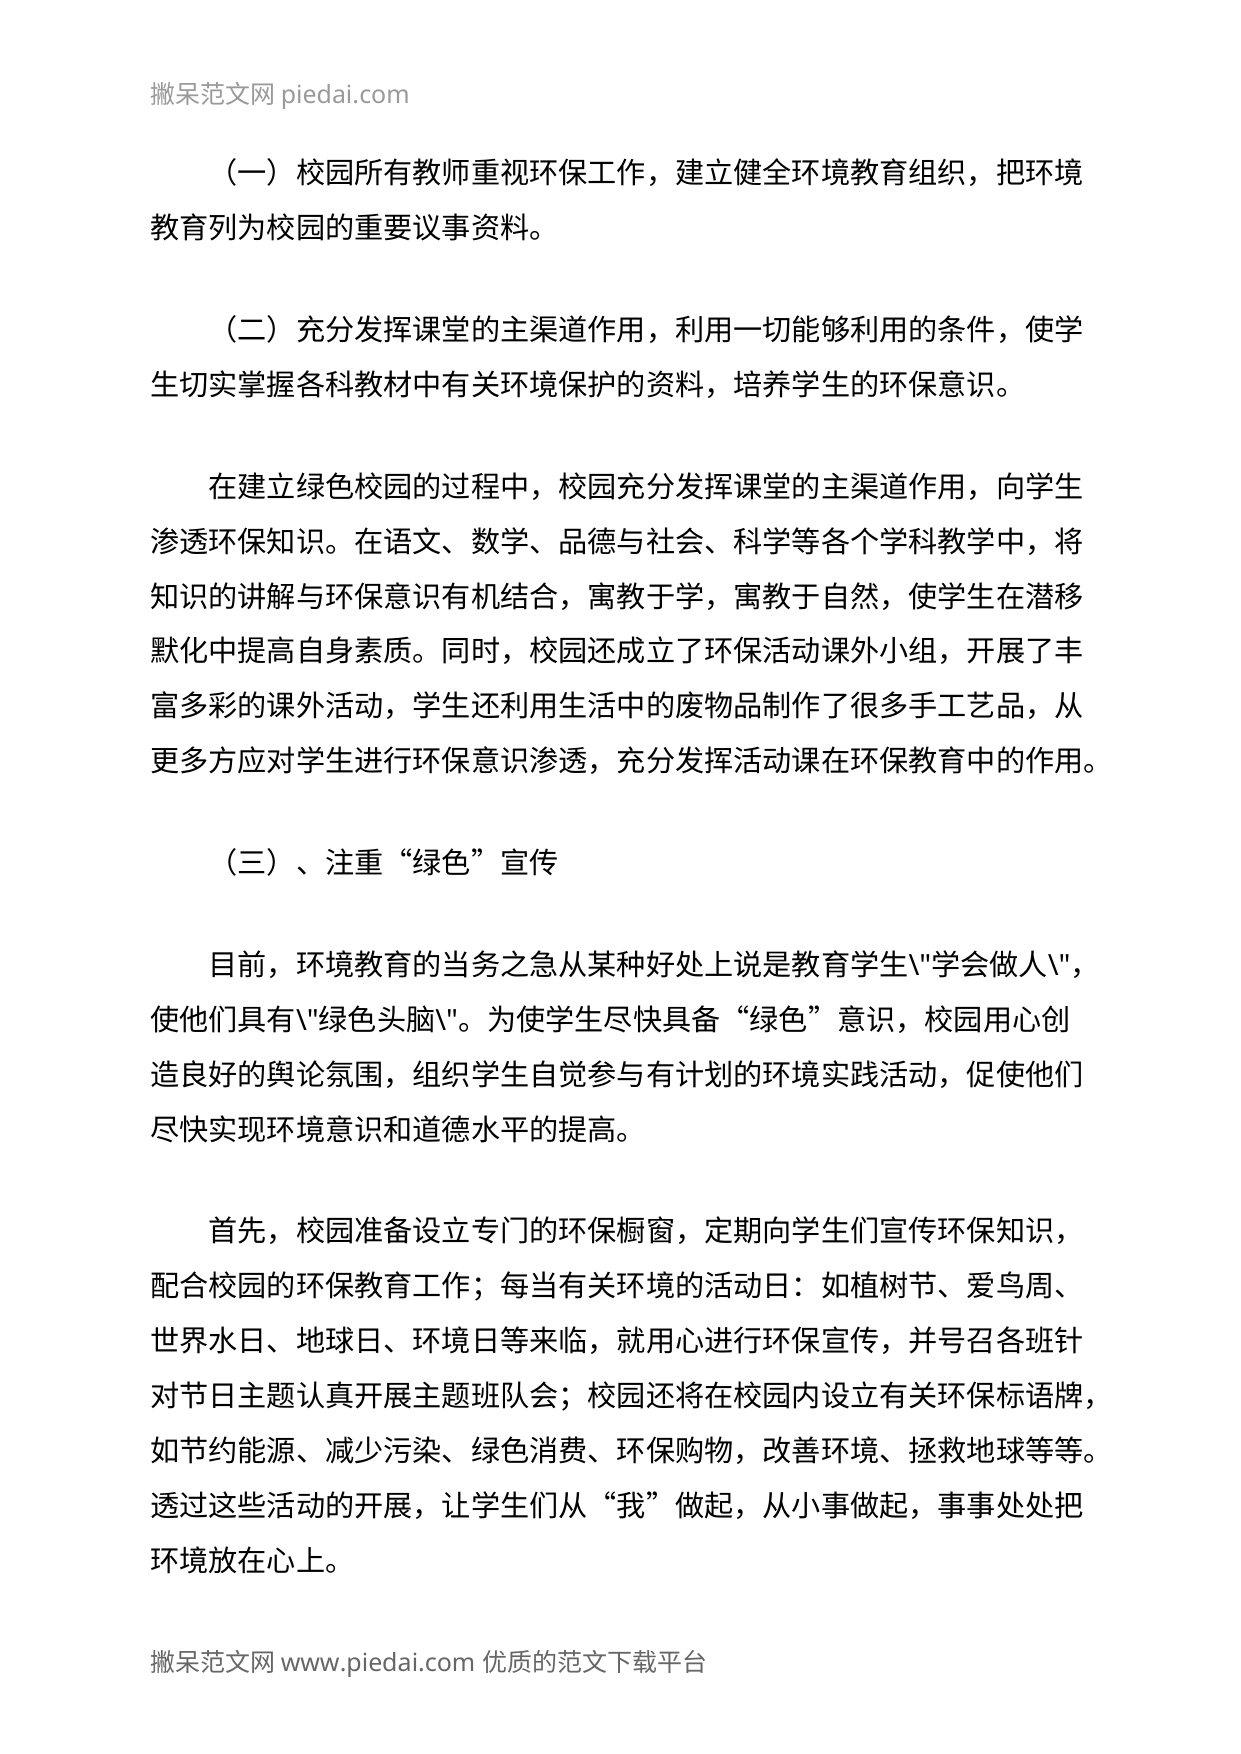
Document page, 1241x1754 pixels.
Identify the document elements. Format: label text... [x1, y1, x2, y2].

text 在建立绿色校园的过程中，校园充分发挥课堂的主渠道作用，向学生渗透环保知识。在语文、数学、品德与社会、科学等各个学科教学中，将知识的讲解与环保意识有机结合，寓教于学，寓教于自然，使学生在潜移默化中提高自身素质。同时，校园还成立了环保活动课外小组，开展了丰富多彩的课外活动，学生还利用生活中的废物品制作了很多手工艺品，从更多方应对学生进行环保意识渗透，充分发挥活动课在环保教育中的作用。 [150, 463, 1090, 780]
text 目前，环境教育的当务之急从某种好处上说是教育学生\"学会做人\"，使他们具有\"绿色头脑\"。为使学生尽快具备“绿色”意识，校园用心创造良好的舆论氛围，组织学生自觉参与有计划的环境实践活动，促使他们尽快实现环境意识和道德水平的提高。 [150, 941, 1090, 1148]
text （三）、注重“绿色”宣传 [150, 839, 1090, 882]
text （一）校园所有教师重视环保工作，建立健全环境教育组织，把环境教育列为校园的重要议事资料。 [150, 150, 1090, 247]
text 首先，校园准备设立专门的环保橱窗，定期向学生们宣传环保知识，配合校园的环保教育工作；每当有关环境的活动日：如植树节、爱鸟周、世界水日、地球日、环境日等来临，就用心进行环保宣传，并号召各班针对节日主题认真开展主题班队会；校园还将在校园内设立有关环保标语牌，如节约能源、减少污染、绿色消费、环保购物，改善环境、拯救地球等等。透过这些活动的开展，让学生们从“我”做起，从小事做起，事事处处把环境放在心上。 [150, 1208, 1090, 1580]
text （二）充分发挥课堂的主渠道作用，利用一切能够利用的条件，使学生切实掌握各科教材中有关环境保护的资料，培养学生的环保意识。 [150, 307, 1090, 404]
